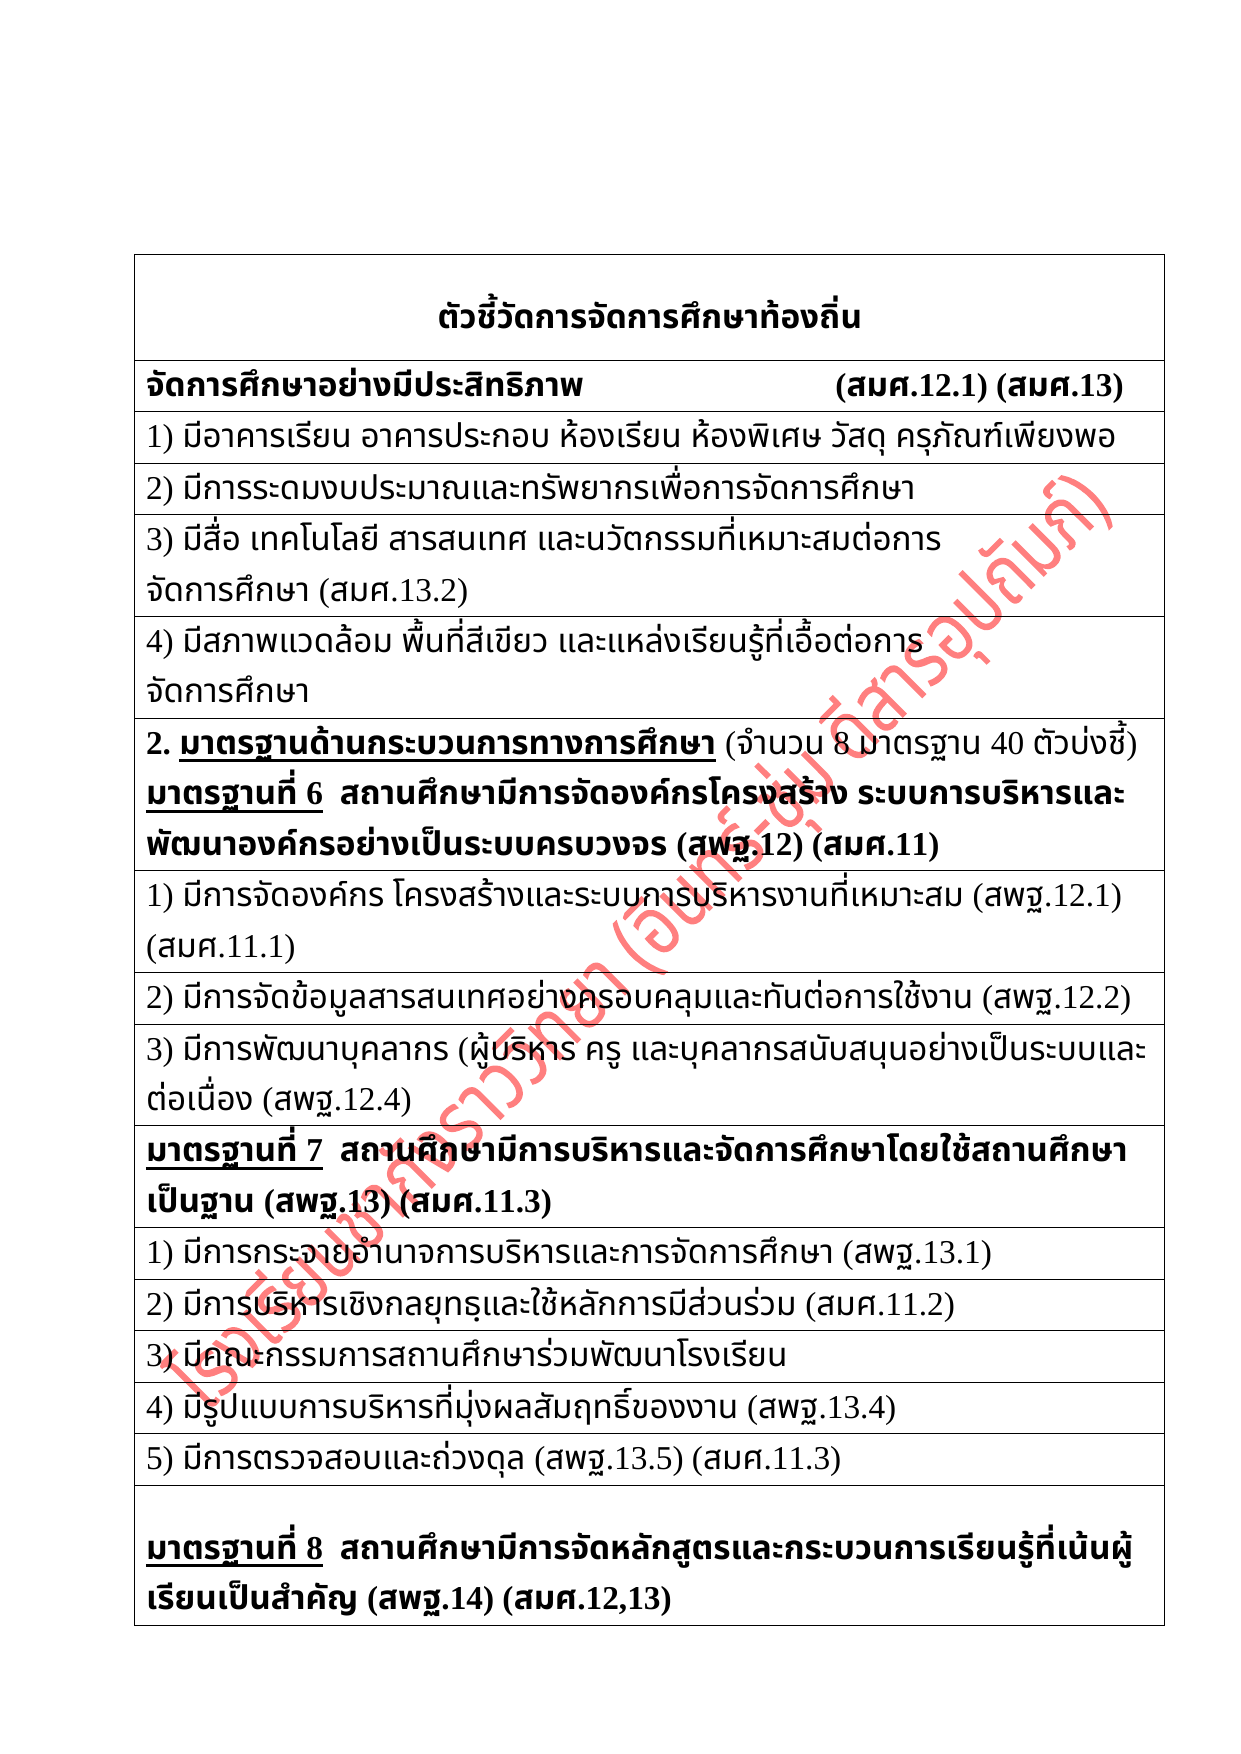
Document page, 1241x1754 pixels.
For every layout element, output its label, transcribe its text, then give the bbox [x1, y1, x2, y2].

table_cell มาตรฐานที่ 7 สถานศึกษามีการบริหารและจัดการศึกษาโดยใช้สถานศึกษาเป็นฐาน (สพฐ.13) (สมศ.11.3) [135, 1126, 1164, 1227]
table_cell 5) มีการตรวจสอบและถ่วงดุล (สพฐ.13.5) (สมศ.11.3) [135, 1434, 1164, 1484]
table_cell 3) มีคณะกรรมการสถานศึกษาร่วมพัฒนาโรงเรียน [135, 1331, 1164, 1382]
table_cell 1) มีอาคารเรียน อาคารประกอบ ห้องเรียน ห้องพิเศษ วัสดุ ครุภัณฑ์เพียงพอ [135, 412, 1164, 463]
table_header ตัวชี้วัดการจัดการศึกษาท้องถิ่น [135, 255, 1164, 360]
table_cell 2) มีการจัดข้อมูลสารสนเทศอย่างครอบคลุมและทันต่อการใช้งาน (สพฐ.12.2) [135, 973, 1164, 1023]
table_cell 2. มาตรฐานด้านกระบวนการทางการศึกษา (จำนวน 8 มาตรฐาน 40 ตัวบ่งชี้) มาตรฐานที่ 6 สถานศึกษามีการจัดองค์กรโครงสร้าง ระบบการบริหารและพัฒนาองค์กรอย่างเป็นระบบครบวงจร (สพฐ.12) (สมศ.11) [135, 719, 1164, 870]
table_cell 3) มีสื่อ เทคโนโลยี สารสนเทศ และนวัตกรรมที่เหมาะสมต่อการ จัดการศึกษา (สมศ.13.2) [135, 515, 1164, 616]
table_cell 4) มีสภาพแวดล้อม พื้นที่สีเขียว และแหล่งเรียนรู้ที่เอื้อต่อการ จัดการศึกษา [135, 617, 1164, 718]
table_cell 1) มีการจัดองค์กร โครงสร้างและระบบการบริหารงานที่เหมาะสม (สพฐ.12.1) (สมศ.11.1) [135, 871, 1164, 972]
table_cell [135, 361, 1164, 411]
table_cell 3) มีการพัฒนาบุคลากร (ผู้บริหาร ครู และบุคลากรสนับสนุนอย่างเป็นระบบและต่อเนื่อง (สพฐ.12.4) [135, 1025, 1164, 1125]
table_cell 1) มีการกระจายอำนาจการบริหารและการจัดการศึกษา (สพฐ.13.1) [135, 1228, 1164, 1279]
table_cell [135, 1486, 1164, 1625]
table_cell 4) มีรูปแบบการบริหารที่มุ่งผลสัมฤทธิ์ของงาน (สพฐ.13.4) [135, 1383, 1164, 1433]
table_cell 2) มีการระดมงบประมาณและทรัพยากรเพื่อการจัดการศึกษา [135, 464, 1164, 514]
table_cell 2) มีการบริหารเชิงกลยุทธฺและใช้หลักการมีส่วนร่วม (สมศ.11.2) [135, 1280, 1164, 1330]
